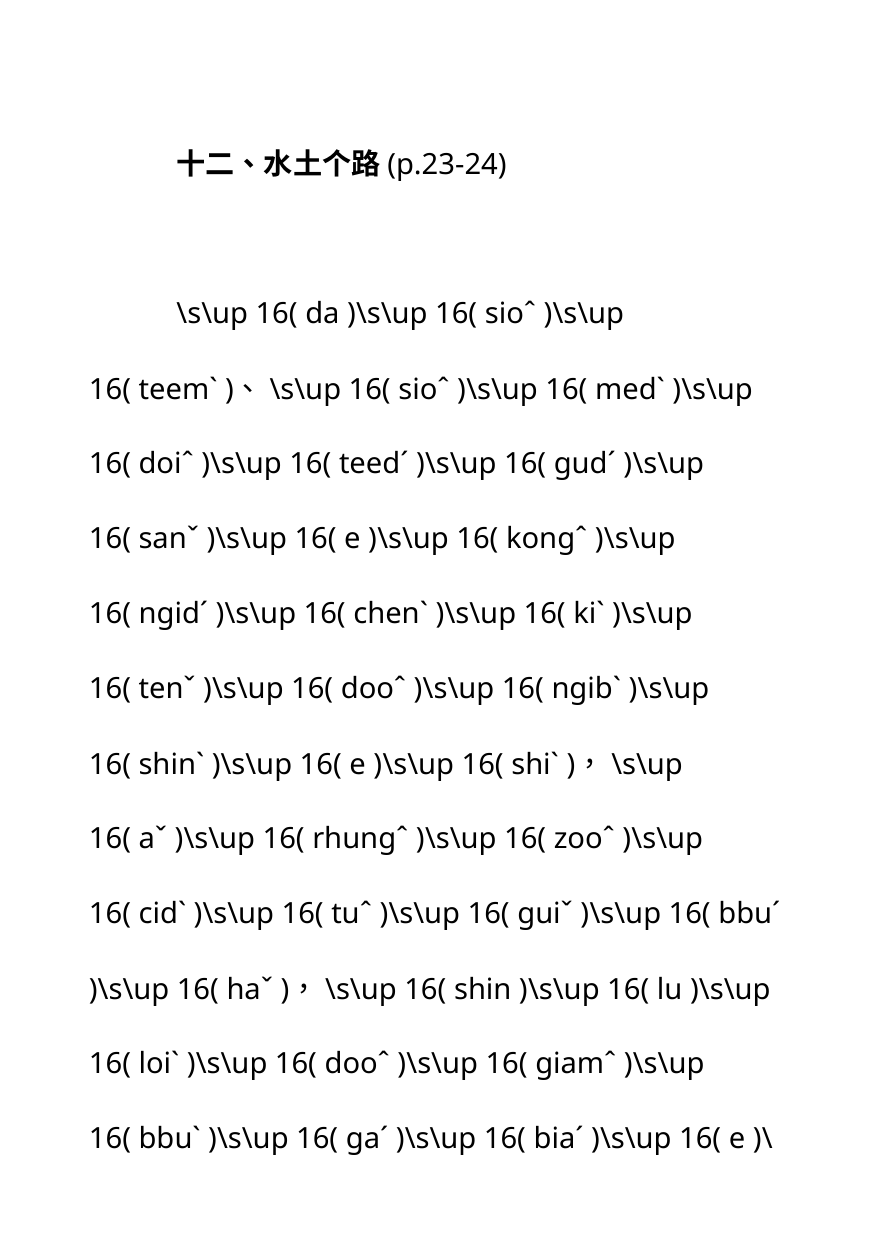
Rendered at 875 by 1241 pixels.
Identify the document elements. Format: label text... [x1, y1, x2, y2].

text 十二、水土个路 (p.23-24) [89, 124, 785, 199]
text 、 ， ， 。 [89, 274, 785, 1174]
